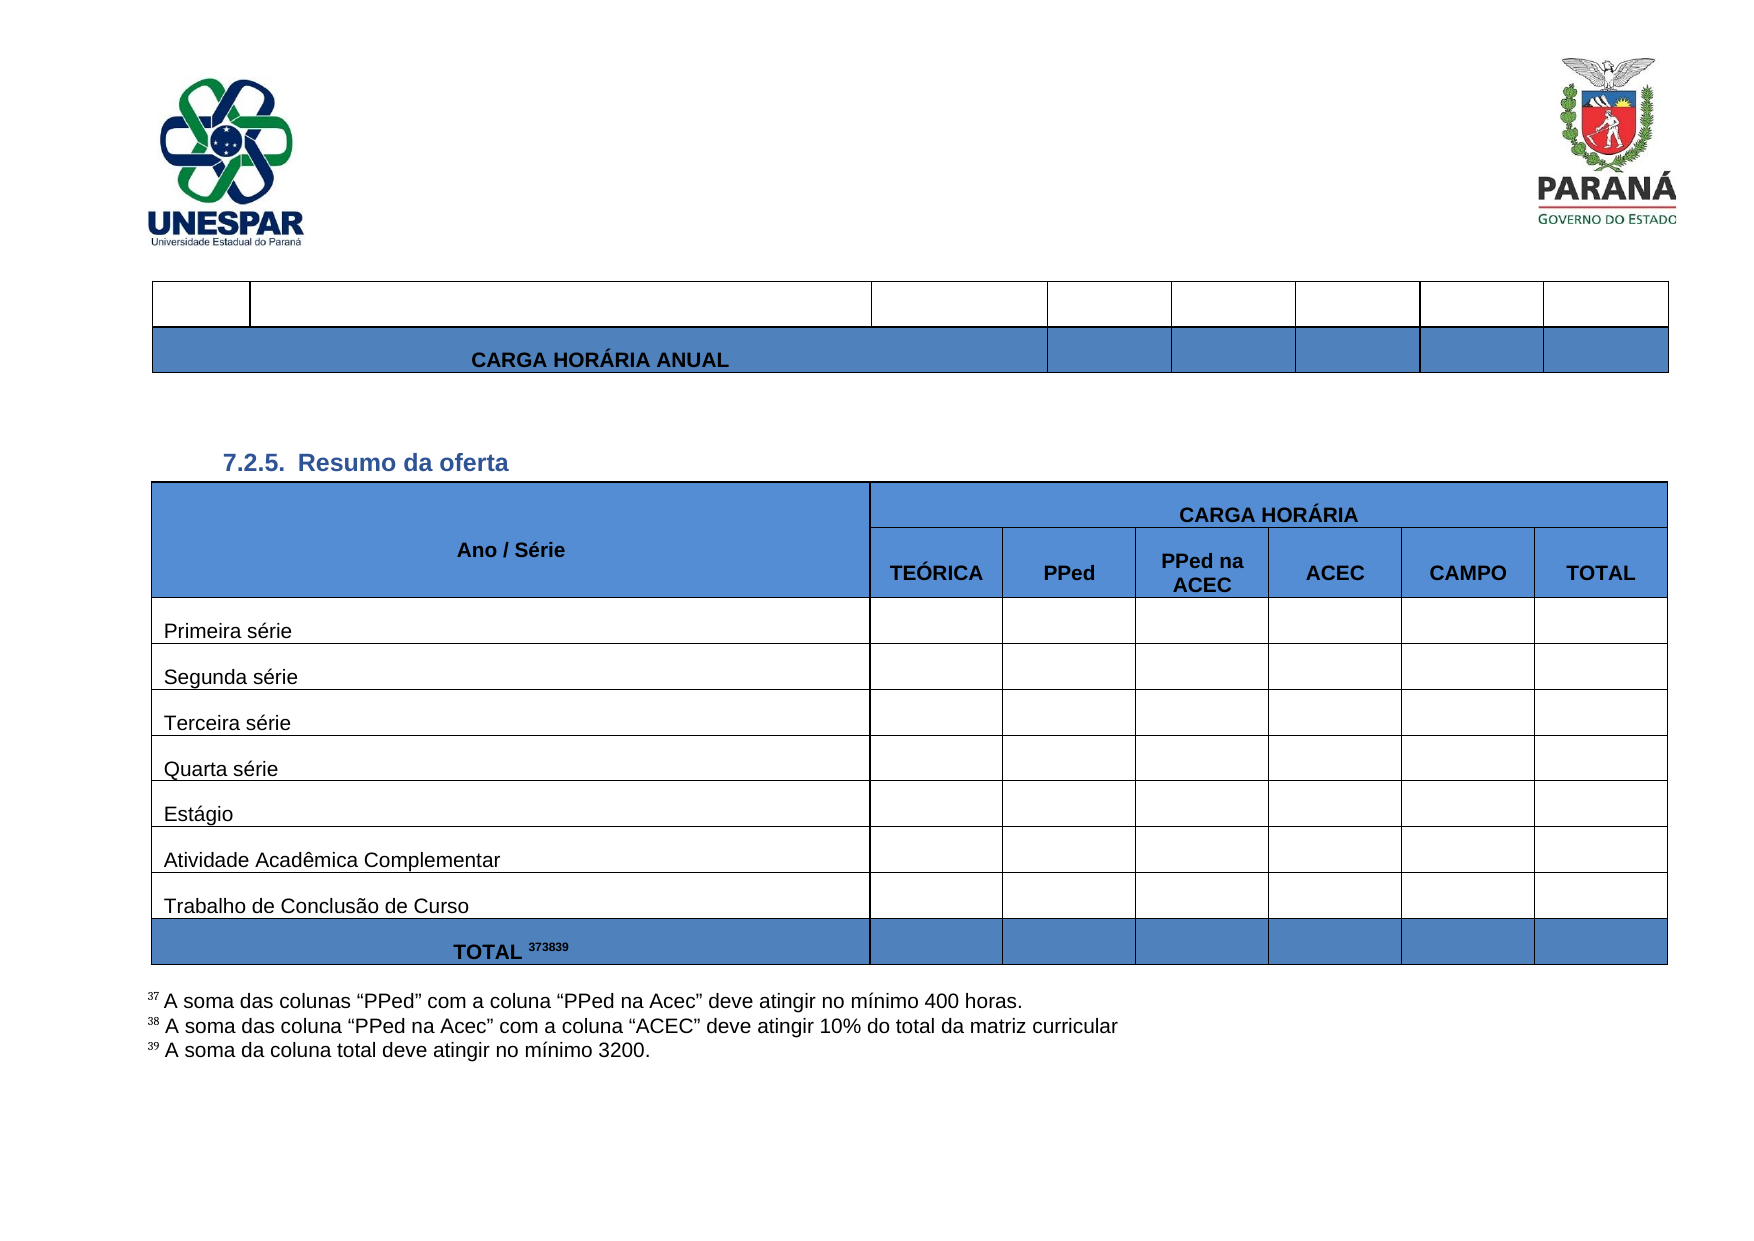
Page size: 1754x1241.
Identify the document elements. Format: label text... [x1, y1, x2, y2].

table_cell Atividade Acadêmica Complementar [152, 827, 869, 872]
table_cell CAMPO [1402, 528, 1534, 597]
table_cell [1136, 873, 1268, 918]
table_cell [1269, 690, 1401, 734]
table_cell [251, 282, 871, 326]
table_cell [1402, 873, 1534, 918]
table_cell [1269, 644, 1401, 689]
list Resumo da oferta [223, 448, 1606, 477]
table_cell [1003, 873, 1135, 918]
table_cell [1048, 328, 1171, 372]
table_cell [1269, 827, 1401, 872]
table_cell [1136, 690, 1268, 734]
table_cell [871, 690, 1002, 734]
table_cell [1003, 827, 1135, 872]
table_cell [1535, 644, 1667, 689]
table_header CARGA HORÁRIA [871, 483, 1667, 527]
table_cell [153, 282, 249, 326]
table_cell [1269, 736, 1401, 780]
table_cell [1544, 282, 1668, 326]
picture [147, 77, 305, 247]
table_cell [1172, 282, 1295, 326]
table_cell [871, 873, 1002, 918]
table_cell [1402, 644, 1534, 689]
table_cell [1003, 598, 1135, 643]
table_cell [1048, 282, 1171, 326]
table_cell [1535, 690, 1667, 734]
table_cell [1544, 328, 1668, 372]
table_cell [871, 919, 1002, 964]
table_cell TOTAL [152, 919, 869, 964]
table_cell ACEC [1269, 528, 1401, 597]
table_cell [1003, 781, 1135, 826]
table_cell Terceira série [152, 690, 869, 734]
table_cell [1172, 328, 1295, 372]
table_cell [871, 827, 1002, 872]
table_cell Primeira série [152, 598, 869, 643]
table_cell [1402, 736, 1534, 780]
table_cell [1136, 598, 1268, 643]
table_cell Estágio [152, 781, 869, 826]
table_cell TEÓRICA [871, 528, 1002, 597]
table_cell [1136, 644, 1268, 689]
table_cell [871, 598, 1002, 643]
table_cell [1402, 598, 1534, 643]
table_cell [1402, 919, 1534, 964]
table_cell CARGA HORÁRIA ANUAL [153, 328, 1047, 372]
table_cell [1269, 919, 1401, 964]
table_header Ano / Série [152, 483, 869, 597]
table_cell [1535, 781, 1667, 826]
table_cell [1136, 827, 1268, 872]
table_cell TOTAL [1535, 528, 1667, 597]
table_cell [1136, 919, 1268, 964]
table_cell [1136, 736, 1268, 780]
table_cell [1535, 919, 1667, 964]
table_cell [1269, 781, 1401, 826]
table_cell [1535, 736, 1667, 780]
table_cell [1535, 827, 1667, 872]
table_cell [1003, 644, 1135, 689]
table_cell Quarta série [152, 736, 869, 780]
table_cell [1269, 598, 1401, 643]
table_cell [1136, 781, 1268, 826]
table_cell PPed [1003, 528, 1135, 597]
table_cell [1402, 781, 1534, 826]
table_cell [1402, 690, 1534, 734]
table_cell [1003, 736, 1135, 780]
table_cell [871, 736, 1002, 780]
table_cell Segunda série [152, 644, 869, 689]
table_cell [871, 644, 1002, 689]
table_cell [872, 282, 1047, 326]
table_cell [1421, 282, 1543, 326]
table_cell [1296, 328, 1419, 372]
table_cell PPed na ACEC [1136, 528, 1268, 597]
table_cell [1003, 919, 1135, 964]
table_cell Trabalho de Conclusão de Curso [152, 873, 869, 918]
table_cell [1269, 873, 1401, 918]
table_cell [1421, 328, 1543, 372]
table_cell [1003, 690, 1135, 734]
table_cell [1402, 827, 1534, 872]
picture [1538, 58, 1677, 224]
table_cell [1296, 282, 1419, 326]
table_cell [1535, 598, 1667, 643]
table_cell [1535, 873, 1667, 918]
table_cell [871, 781, 1002, 826]
